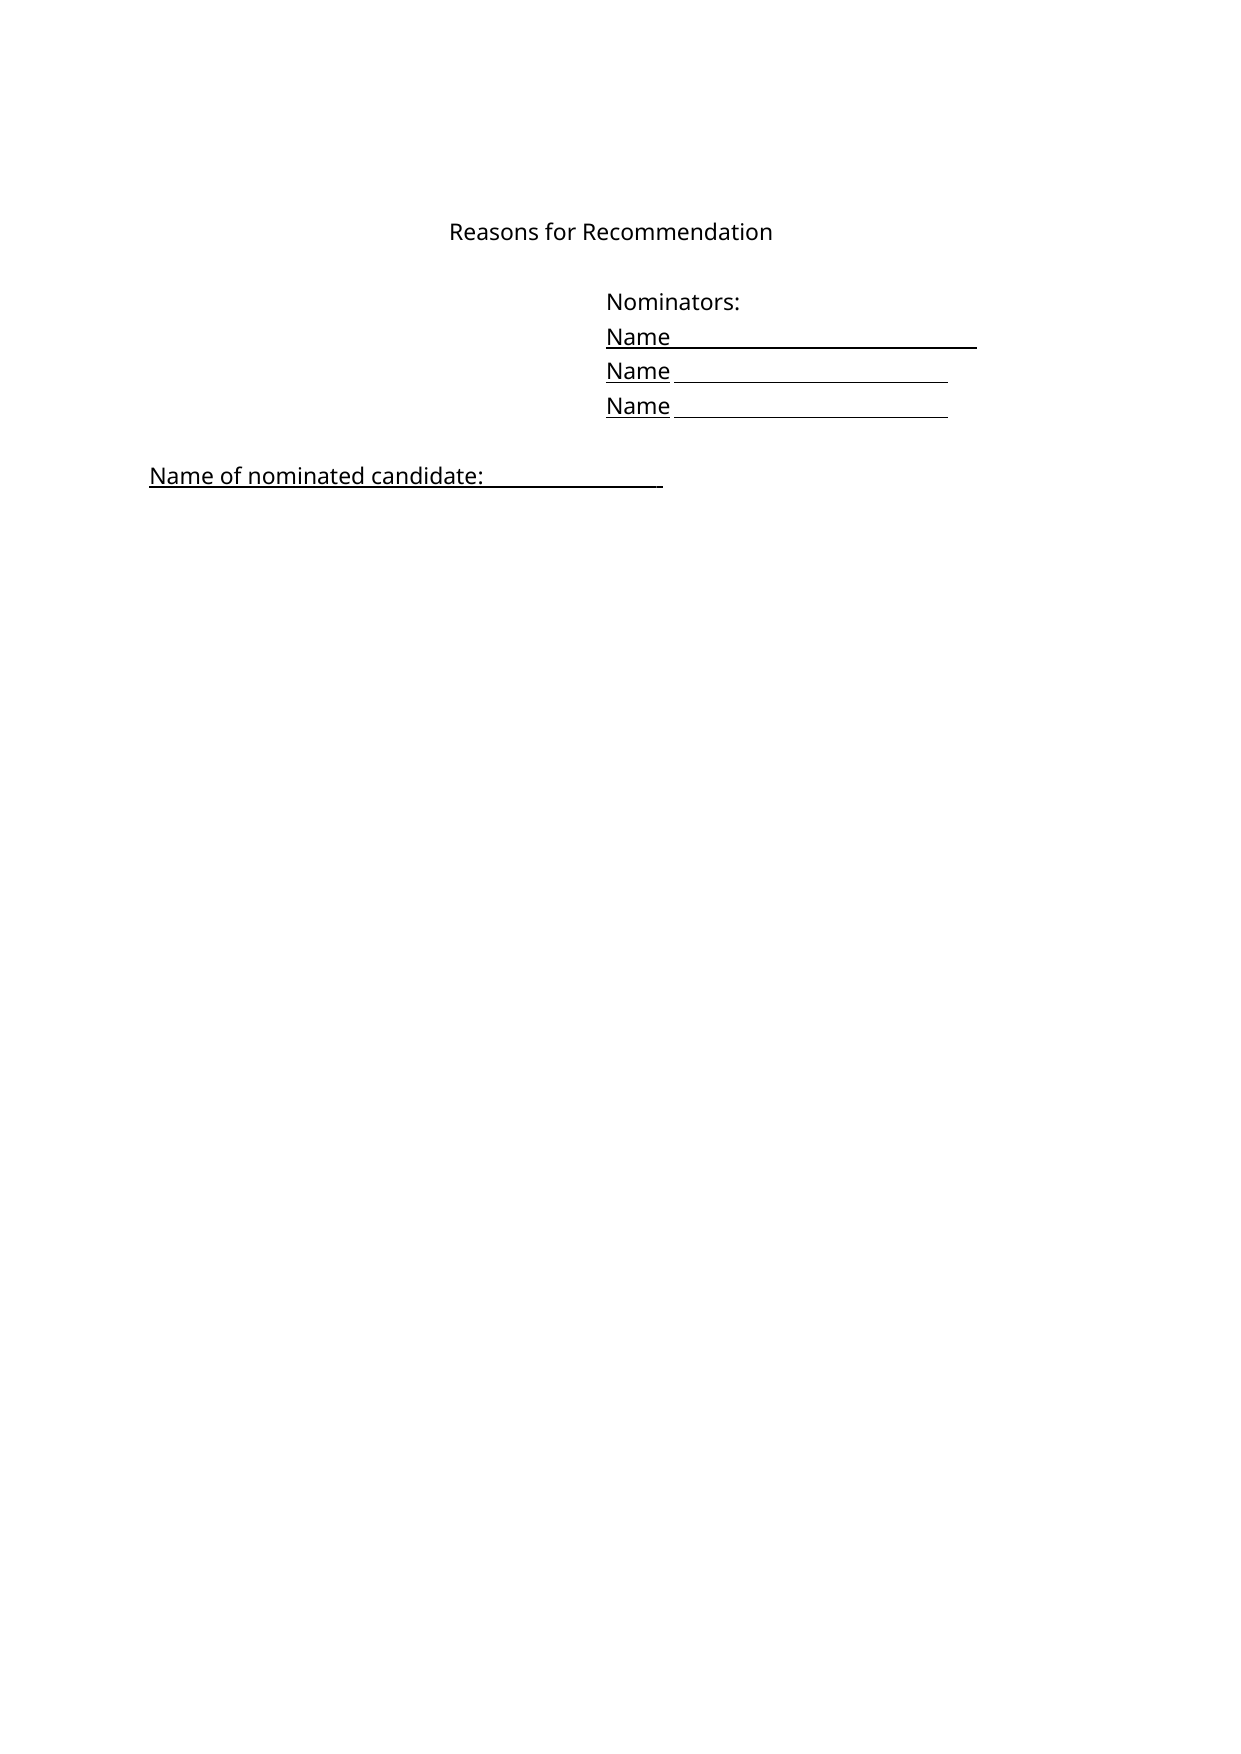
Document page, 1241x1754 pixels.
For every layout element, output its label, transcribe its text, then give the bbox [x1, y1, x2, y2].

text Name SEGEND:1cd88f89-fae6-4d81-bed1-496a9547bd1b:28 [149, 319, 1091, 353]
text SEGSTART:1cd88f89-fae6-4d81-bed1-496a9547bd1b:28Nominators: [149, 284, 1091, 319]
text SEGSTART:ba843833-d796-4883-ae4a-22dc35d43981:30Name SEGEND:ba843833-d796-4883-ae4a-22dc35d43981:30 [149, 388, 1091, 423]
text SEGSTART:f764dfd8-78f9-43b0-a288-2c35ae6426e2:29Name SEGEND:f764dfd8-78f9-43b0-a288-2c35ae6426e2:29 [149, 353, 1091, 388]
text SEGSTART:a03ff848-5d12-41da-9b65-bf3578569a7f:27Reasons for RecommendationSEGEND:a03ff848-5d12-41da-9b65-bf3578569a7f:27 [149, 214, 1091, 249]
text Name of nSEGSTART:1f4856ea-b79c-4998-9a27-32e55c3ac664:31ominated candidateSEGEND:1f4856ea-b79c-4998-9a27-32e55c3ac664:31: [149, 458, 1091, 493]
